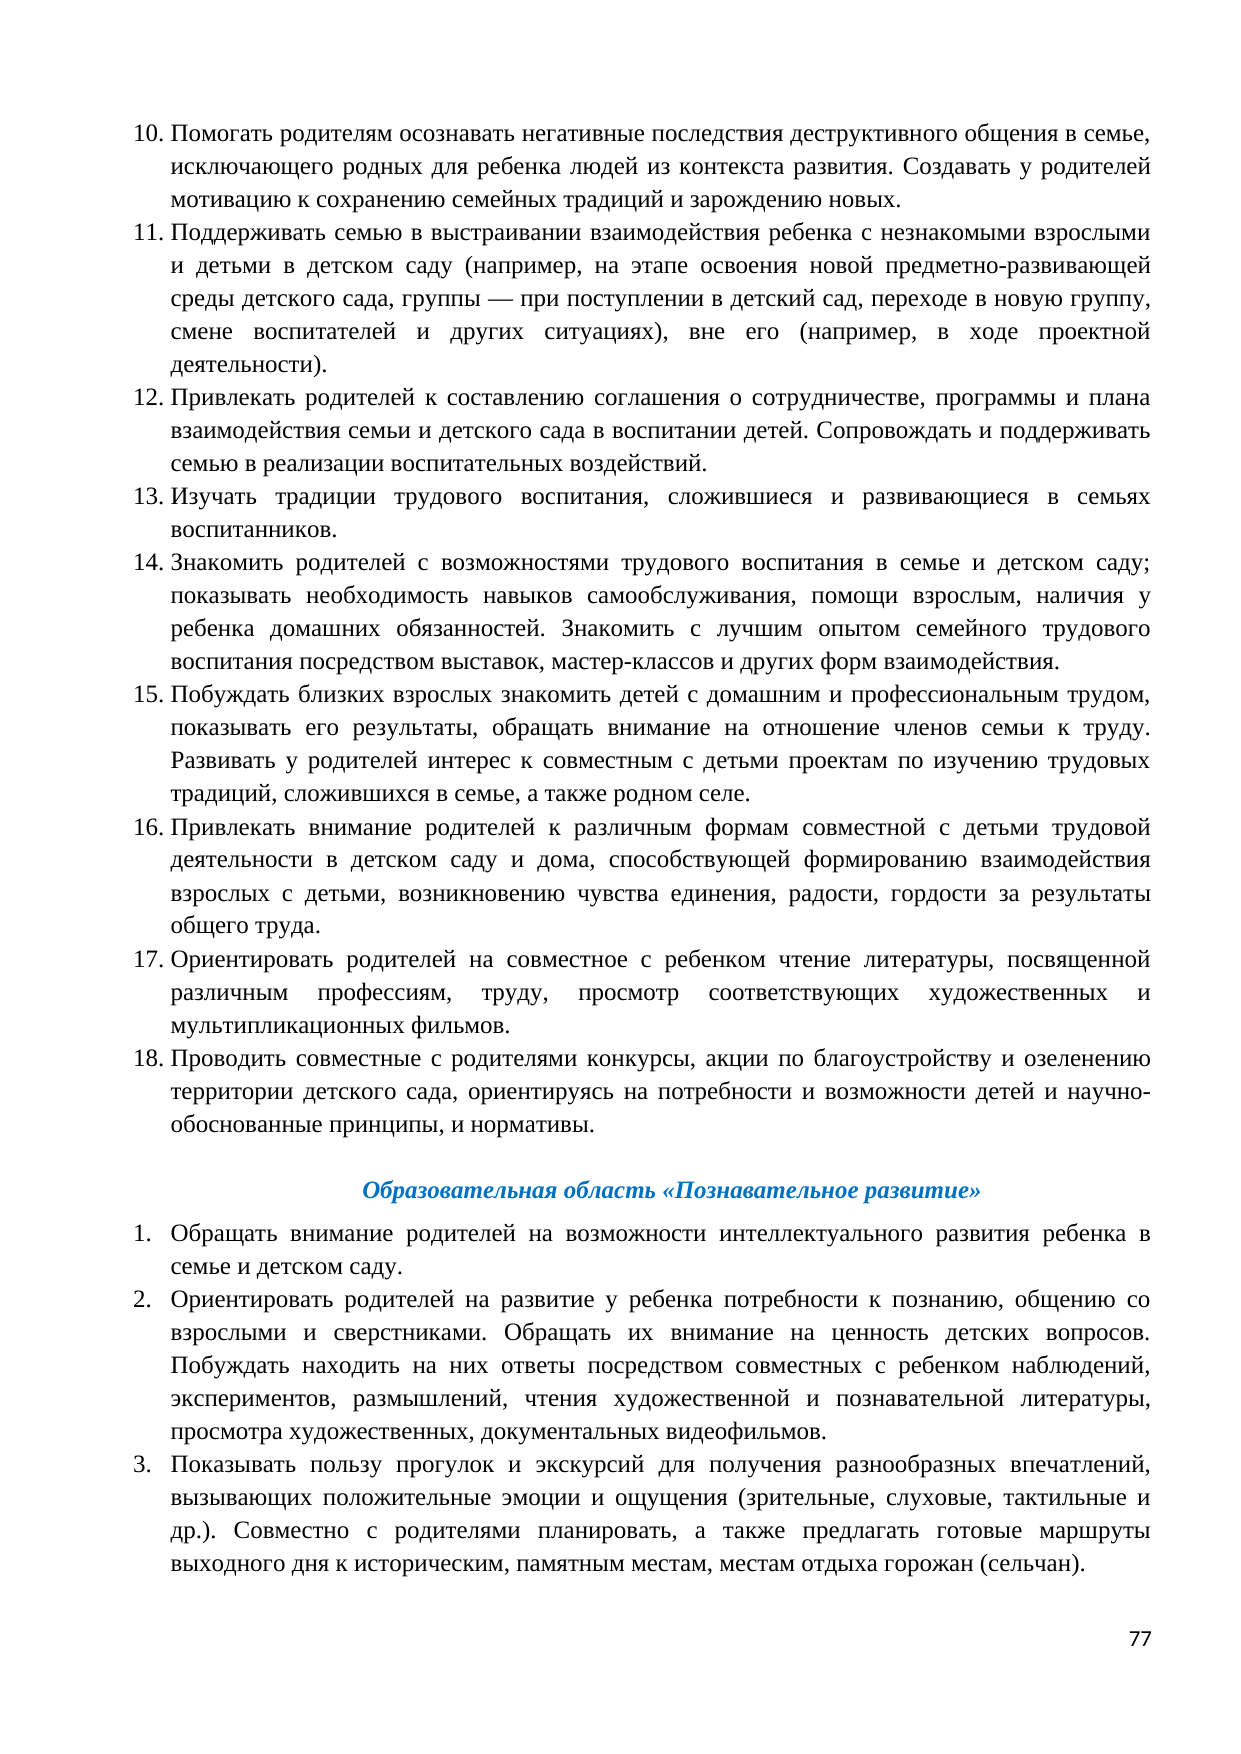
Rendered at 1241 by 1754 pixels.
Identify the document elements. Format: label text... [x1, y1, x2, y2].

list Показывать пользу прогулок и экскурсий для получения разнообразных впечатлений, вызывающих положительные эмоции и ощущения (зрительные, слуховые, тактильные и др.). Совместно с родителями планировать, а также предлагать готовые маршруты выходного дня к историческим, памятным местам, местам отдыха горожан (сельчан). [133, 1449, 1152, 1577]
list Изучать традиции трудового воспитания, сложившиеся и развивающиеся в семьях воспитанников. [133, 481, 1152, 543]
list Побуждать близких взрослых знакомить детей с домашним и профессиональным трудом, показывать его результаты, обращать внимание на отношение членов семьи к труду. Развивать у родителей интерес к совместным с детьми проектам по изучению трудовых традиций, сложившихся в семье, а также родном селе. [133, 679, 1152, 807]
list Ориентировать родителей на развитие у ребенка потребности к познанию, общению со взрослыми и сверстниками. Обращать их внимание на ценность детских вопросов. Побуждать находить на них ответы посредством совместных с ребенком наблюдений, экспериментов, размышлений, чтения художественной и познавательной литературы, просмотра художественных, документальных видеофильмов. [133, 1284, 1152, 1445]
list Знакомить родителей с возможностями трудового воспитания в семье и детском саду; показывать необходимость навыков самообслуживания, помощи взрослым, наличия у ребенка домашних обязанностей. Знакомить с лучшим опытом семейного трудового воспитания посредством выставок, мастер-классов и других форм взаимодействия. [133, 547, 1152, 675]
list Привлекать внимание родителей к различным формам совместной с детьми трудовой деятельности в детском саду и дома, способствующей формированию взаимодействия взрослых с детьми, возникновению чувства единения, радости, гордости за результаты общего труда. [133, 812, 1152, 939]
list Поддерживать семью в выстраивании взаимодействия ребенка с незнакомыми взрослыми и детьми в детском саду (например, на этапе освоения новой предметно-развивающей среды детского сада, группы — при поступлении в детский сад, переходе в новую группу, смене воспитателей и других ситуациях), вне его (например, в ходе проектной деятельности). [133, 217, 1152, 378]
text Образовательная область «Познавательное развитие» [133, 1175, 1152, 1203]
list Ориентировать родителей на совместное с ребенком чтение литературы, посвященной различным профессиям, труду, просмотр соответствующих художественных и мультипликационных фильмов. [133, 944, 1152, 1038]
list Обращать внимание родителей на возможности интеллектуального развития ребенка в семье и детском саду. [133, 1218, 1152, 1280]
list Помогать родителям осознавать негативные последствия деструктивного общения в семье, исключающего родных для ребенка людей из контекста развития. Создавать у родителей мотивацию к сохранению семейных традиций и зарождению новых. [133, 118, 1152, 213]
list Привлекать родителей к составлению соглашения о сотрудничестве, программы и плана взаимодействия семьи и детского сада в воспитании детей. Сопровождать и поддерживать семью в реализации воспитательных воздействий. [133, 382, 1152, 477]
list Проводить совместные с родителями конкурсы, акции по благоустройству и озеленению территории детского сада, ориентируясь на потребности и возможности детей и научно-обоснованные принципы, и нормативы. [133, 1043, 1152, 1137]
